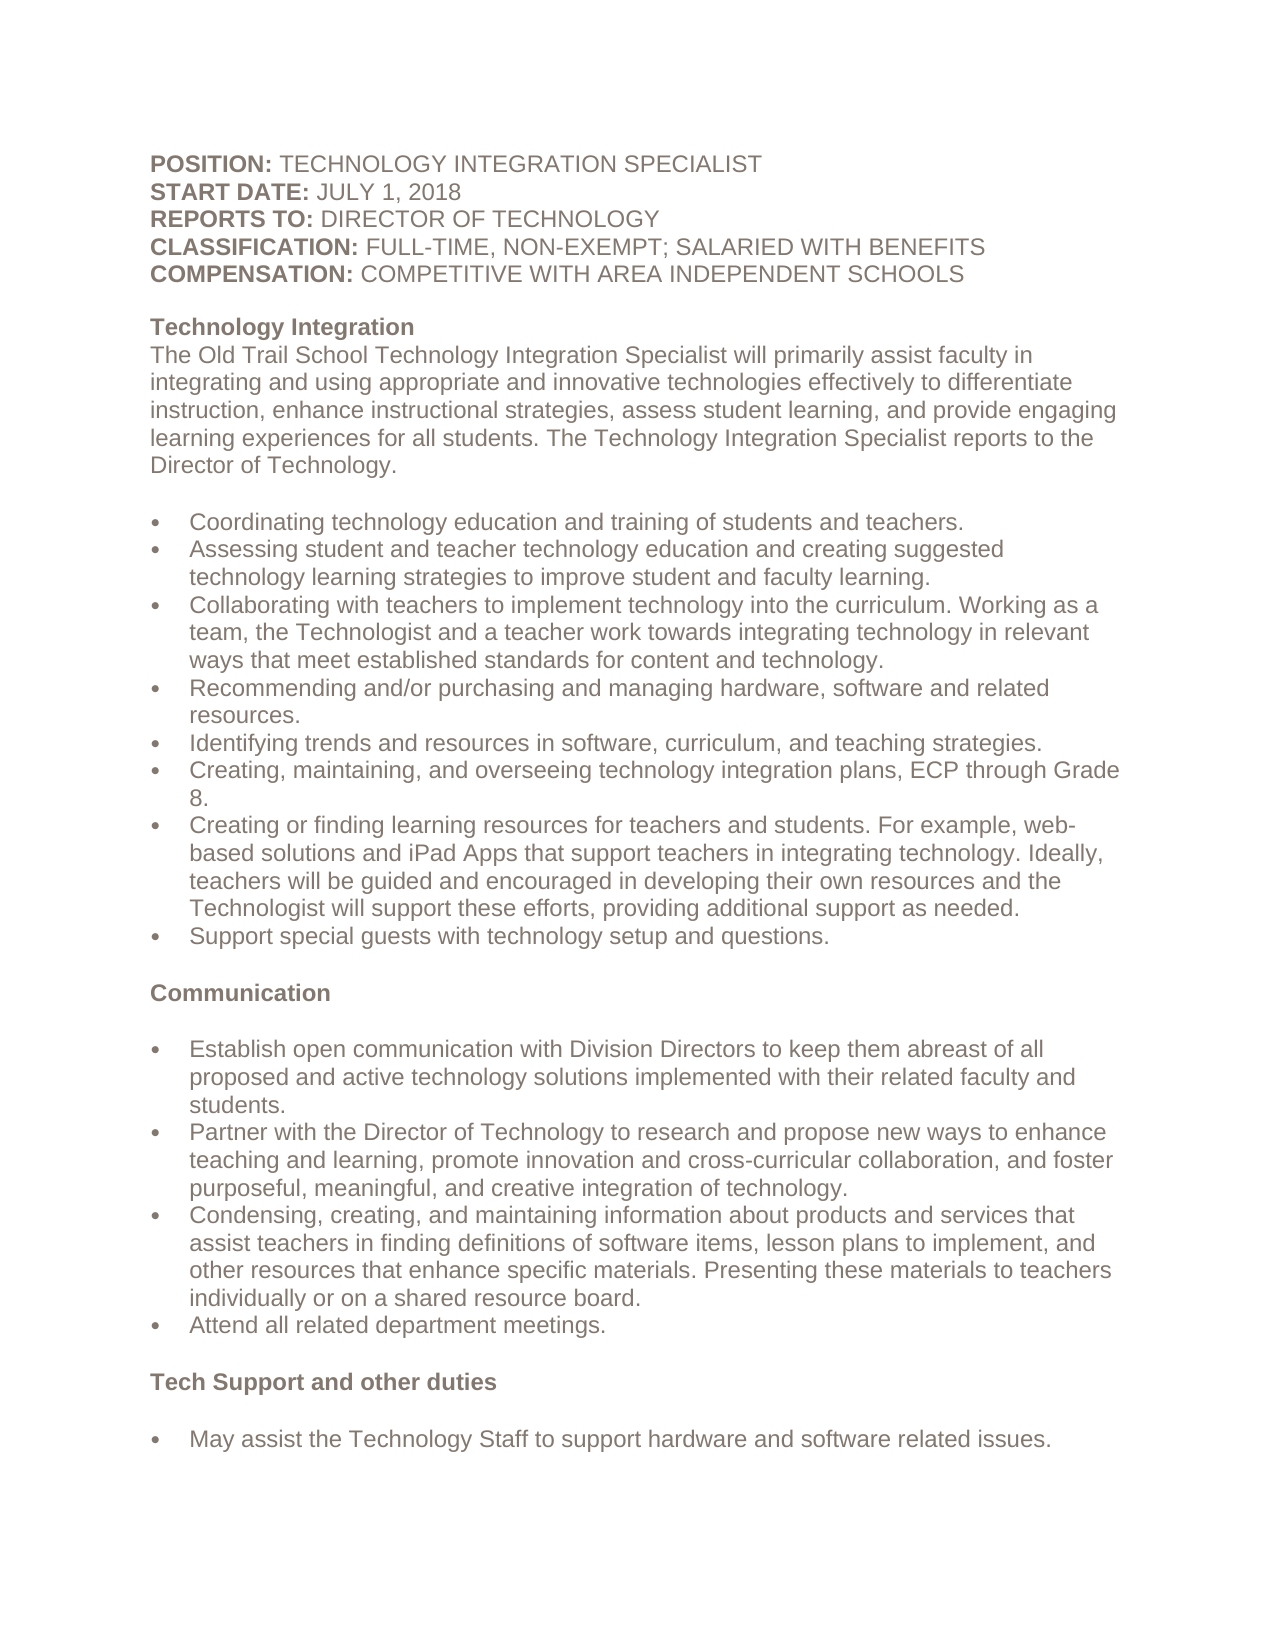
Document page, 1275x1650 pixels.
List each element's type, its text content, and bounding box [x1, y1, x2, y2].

text Technology Integration [150, 313, 1125, 341]
list Assessing student and teacher technology education and creating suggested technology learning strategies to improve student and faculty learning. [152, 535, 1125, 591]
list Identifying trends and resources in software, curriculum, and teaching strategies. [152, 729, 1125, 756]
text Tech Support and other duties [150, 1368, 1125, 1396]
list Creating or finding learning resources for teachers and students. For example, web-based solutions and iPad Apps that support teachers in integrating technology. Ideally, teachers will be guided and encouraged in developing their own resources and the Technologist will support these efforts, providing additional support as needed. [152, 811, 1125, 922]
list Partner with the Director of Technology to research and propose new ways to enhance teaching and learning, promote innovation and cross-curricular collaboration, and foster purposeful, meaningful, and creative integration of technology. [152, 1118, 1125, 1201]
list Attend all related department meetings. [152, 1311, 1125, 1339]
list Establish open communication with Division Directors to keep them abreast of all proposed and active technology solutions implemented with their related faculty and students. [152, 1035, 1125, 1118]
list Creating, maintaining, and overseeing technology integration plans, ECP through Grade 8. [152, 756, 1125, 811]
text The Old Trail School Technology Integration Specialist will primarily assist faculty in integrating and using appropriate and innovative technologies effectively to differentiate instruction, enhance instructional strategies, assess student learning, and provide engaging learning experiences for all students. The Technology Integration Specialist reports to the Director of Technology. [150, 341, 1125, 479]
list Condensing, creating, and maintaining information about products and services that assist teachers in finding definitions of software items, lesson plans to implement, and other resources that enhance specific materials. Presenting these materials to teachers individually or on a shared resource board. [152, 1201, 1125, 1311]
list May assist the Technology Staff to support hardware and software related issues. [152, 1425, 1125, 1453]
text COMPENSATION: COMPETITIVE WITH AREA INDEPENDENT SCHOOLS [150, 260, 1125, 288]
text START DATE: JULY 1, 2018 [150, 178, 1125, 205]
text POSITION: TECHNOLOGY INTEGRATION SPECIALIST [150, 150, 1125, 178]
text Communication [150, 979, 1125, 1006]
text REPORTS TO: DIRECTOR OF TECHNOLOGY [150, 205, 1125, 233]
list Recommending and/or purchasing and managing hardware, software and related resources. [152, 673, 1125, 729]
list Collaborating with teachers to implement technology into the curriculum. Working as a team, the Technologist and a teacher work towards integrating technology in relevant ways that meet established standards for content and technology. [152, 591, 1125, 673]
list Coordinating technology education and training of students and teachers. [152, 508, 1125, 535]
text CLASSIFICATION: FULL-TIME, NON-EXEMPT; SALARIED WITH BENEFITS [150, 233, 1125, 260]
list Support special guests with technology setup and questions. [152, 922, 1125, 949]
